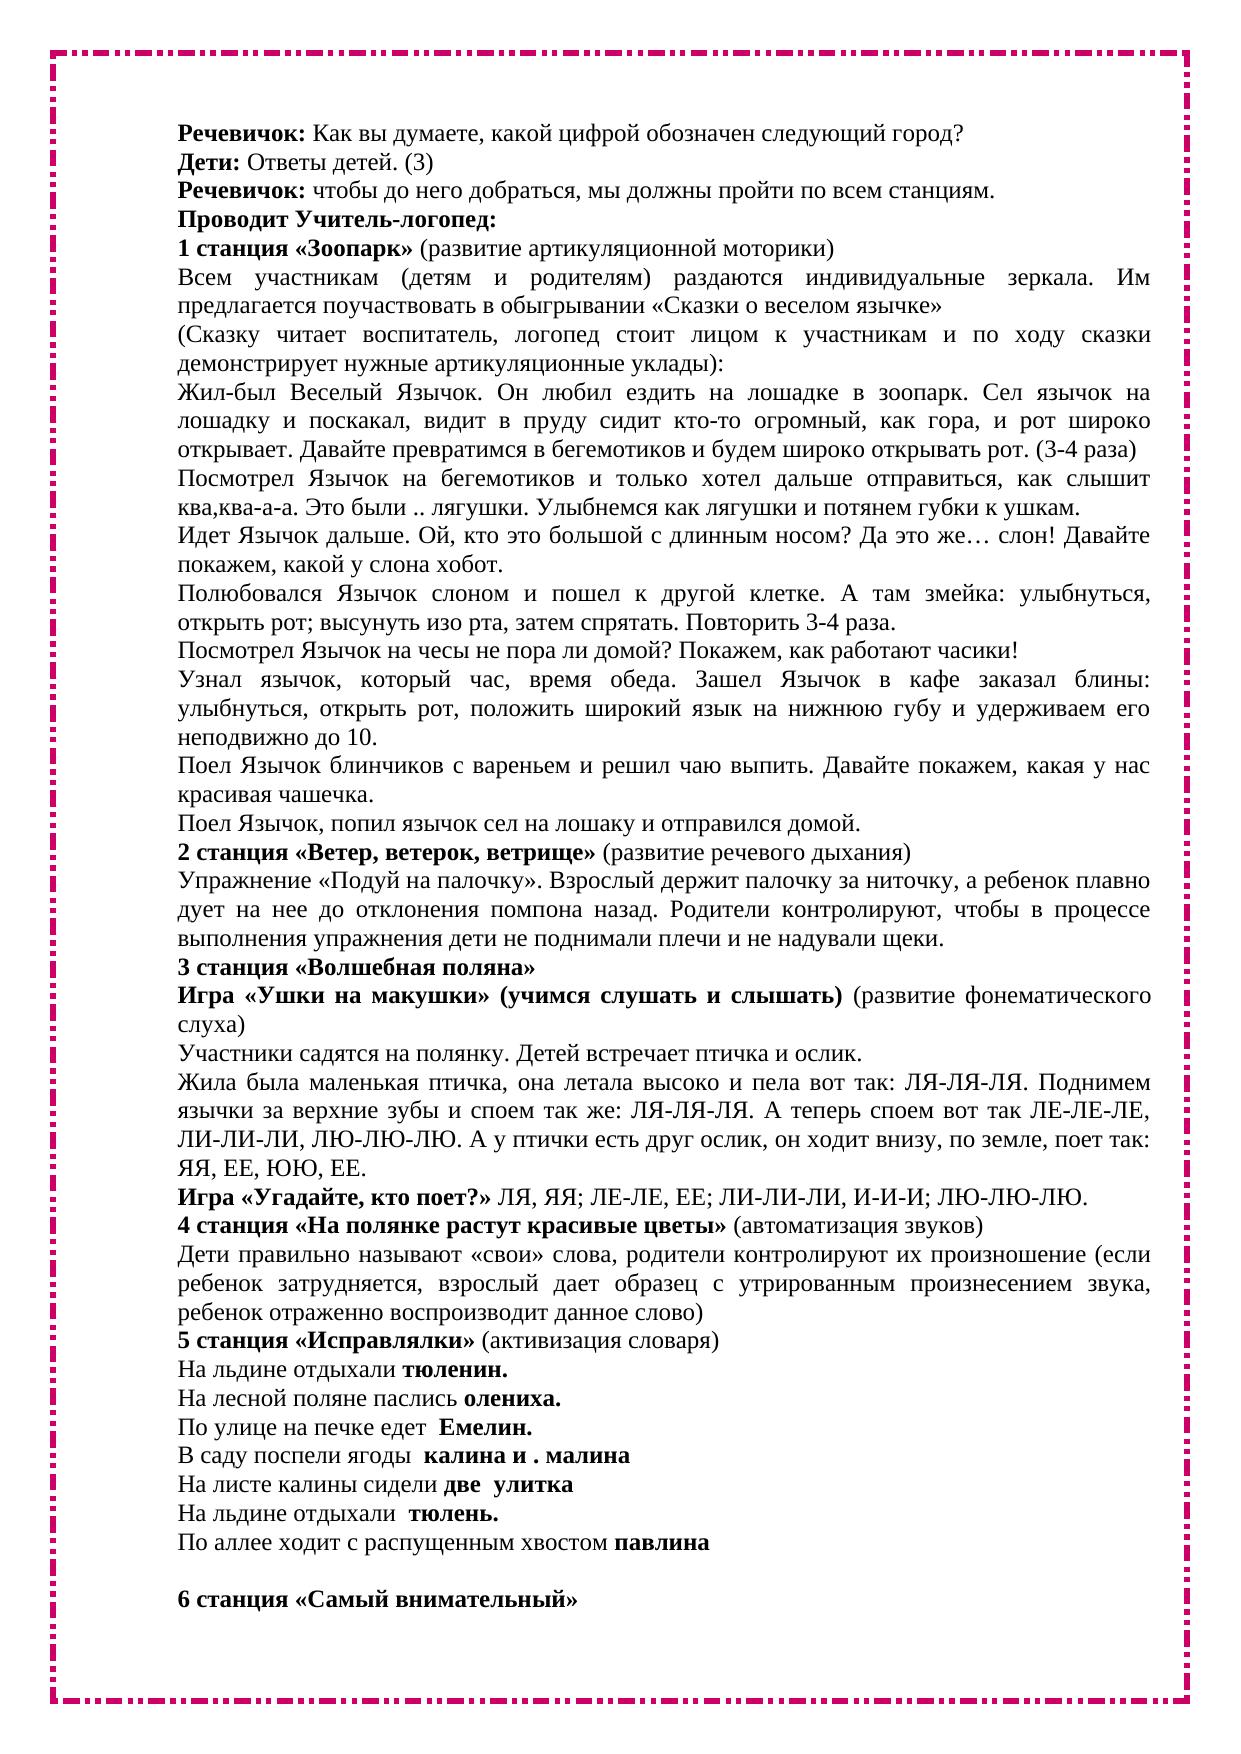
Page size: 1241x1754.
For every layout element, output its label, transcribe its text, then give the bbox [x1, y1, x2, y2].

text Полюбовался Язычок слоном и пошел к другой клетке. А там змейка: улыбнуться, открыть рот; высунуть изо рта, затем спрятать. Повторить 3-4 раза. [177, 578, 1152, 636]
text Упражнение «Подуй на палочку». Взрослый держит палочку за ниточку, а ребенок плавно дует на нее до отклонения помпона назад. Родители контролируют, чтобы в процессе выполнения упражнения дети не поднимали плечи и не надували щеки. [177, 866, 1152, 952]
text Речевичок: чтобы до него добраться, мы должны пройти по всем станциям. [177, 176, 1152, 204]
text (Сказку читает воспитатель, логопед стоит лицом к участникам и по ходу сказки демонстрирует нужные артикуляционные уклады): [177, 319, 1152, 377]
text Всем участникам (детям и родителям) раздаются индивидуальные зеркала. Им предлагается поучаствовать в обыгрывании «Сказки о веселом язычке» [177, 262, 1152, 319]
text Посмотрел Язычок на чесы не пора ли домой? Покажем, как работают часики! [177, 636, 1152, 664]
text Посмотрел Язычок на бегемотиков и только хотел дальше отправиться, как слышит ква,ква-а-а. Это были .. лягушки. Улыбнемся как лягушки и потянем губки к ушкам. [177, 463, 1152, 521]
text Участники садятся на полянку. Детей встречает птичка и ослик. [177, 1038, 1152, 1067]
text На лесной поляне паслись олениха. [177, 1383, 1152, 1412]
text Жила была маленькая птичка, она летала высоко и пела вот так: ЛЯ-ЛЯ-ЛЯ. Поднимем язычки за верхние зубы и споем так же: ЛЯ-ЛЯ-ЛЯ. А теперь споем вот так ЛЕ-ЛЕ-ЛЕ, ЛИ-ЛИ-ЛИ, ЛЮ-ЛЮ-ЛЮ. А у птички есть друг ослик, он ходит внизу, по земле, поет так: ЯЯ, ЕЕ, ЮЮ, ЕЕ. [177, 1067, 1152, 1182]
text Поел Язычок блинчиков с вареньем и решил чаю выпить. Давайте покажем, какая у нас красивая чашечка. [177, 751, 1152, 808]
text Дети: Ответы детей. (3) [177, 147, 1152, 176]
text По аллее ходит с распущенным хвостом павлина [177, 1527, 1152, 1556]
text На листе калины сидели две улитка [177, 1469, 1152, 1498]
text 2 станция «Ветер, ветерок, ветрище» (развитие речевого дыхания) [177, 837, 1152, 866]
text 3 станция «Волшебная поляна» [177, 952, 1152, 981]
text Проводит Учитель-логопед: [177, 204, 1152, 233]
text На льдине отдыхали тюленин. [177, 1354, 1152, 1383]
text По улице на печке едет Емелин. [177, 1412, 1152, 1441]
text Игра «Ушки на макушки» (учимся слушать и слышать) (развитие фонематического слуха) [177, 981, 1152, 1038]
text Дети правильно называют «свои» слова, родители контролируют их произношение (если ребенок затрудняется, взрослый дает образец с утрированным произнесением звука, ребенок отраженно воспроизводит данное слово) [177, 1239, 1152, 1326]
text 5 станция «Исправлялки» (активизация словаря) [177, 1326, 1152, 1354]
text Идет Язычок дальше. Ой, кто это большой с длинным носом? Да это же… слон! Давайте покажем, какой у слона хобот. [177, 521, 1152, 578]
text На льдине отдыхали тюлень. [177, 1498, 1152, 1527]
text Поел Язычок, попил язычок сел на лошаку и отправился домой. [177, 808, 1152, 837]
text 6 станция «Самый внимательный» [177, 1584, 1152, 1613]
text 4 станция «На полянке растут красивые цветы» (автоматизация звуков) [177, 1211, 1152, 1239]
text Игра «Угадайте, кто поет?» ЛЯ, ЯЯ; ЛЕ-ЛЕ, ЕЕ; ЛИ-ЛИ-ЛИ, И-И-И; ЛЮ-ЛЮ-ЛЮ. [177, 1182, 1152, 1211]
text 1 станция «Зоопарк» (развитие артикуляционной моторики) [177, 233, 1152, 262]
text В саду поспели ягоды калина и . малина [177, 1441, 1152, 1469]
text Речевичок: Как вы думаете, какой цифрой обозначен следующий город? [177, 118, 1152, 147]
text Жил-был Веселый Язычок. Он любил ездить на лошадке в зоопарк. Сел язычок на лошадку и поскакал, видит в пруду сидит кто-то огромный, как гора, и рот широко открывает. Давайте превратимся в бегемотиков и будем широко открывать рот. (3-4 раза) [177, 377, 1152, 463]
text Узнал язычок, который час, время обеда. Зашел Язычок в кафе заказал блины: улыбнуться, открыть рот, положить широкий язык на нижнюю губу и удерживаем его неподвижно до 10. [177, 664, 1152, 751]
